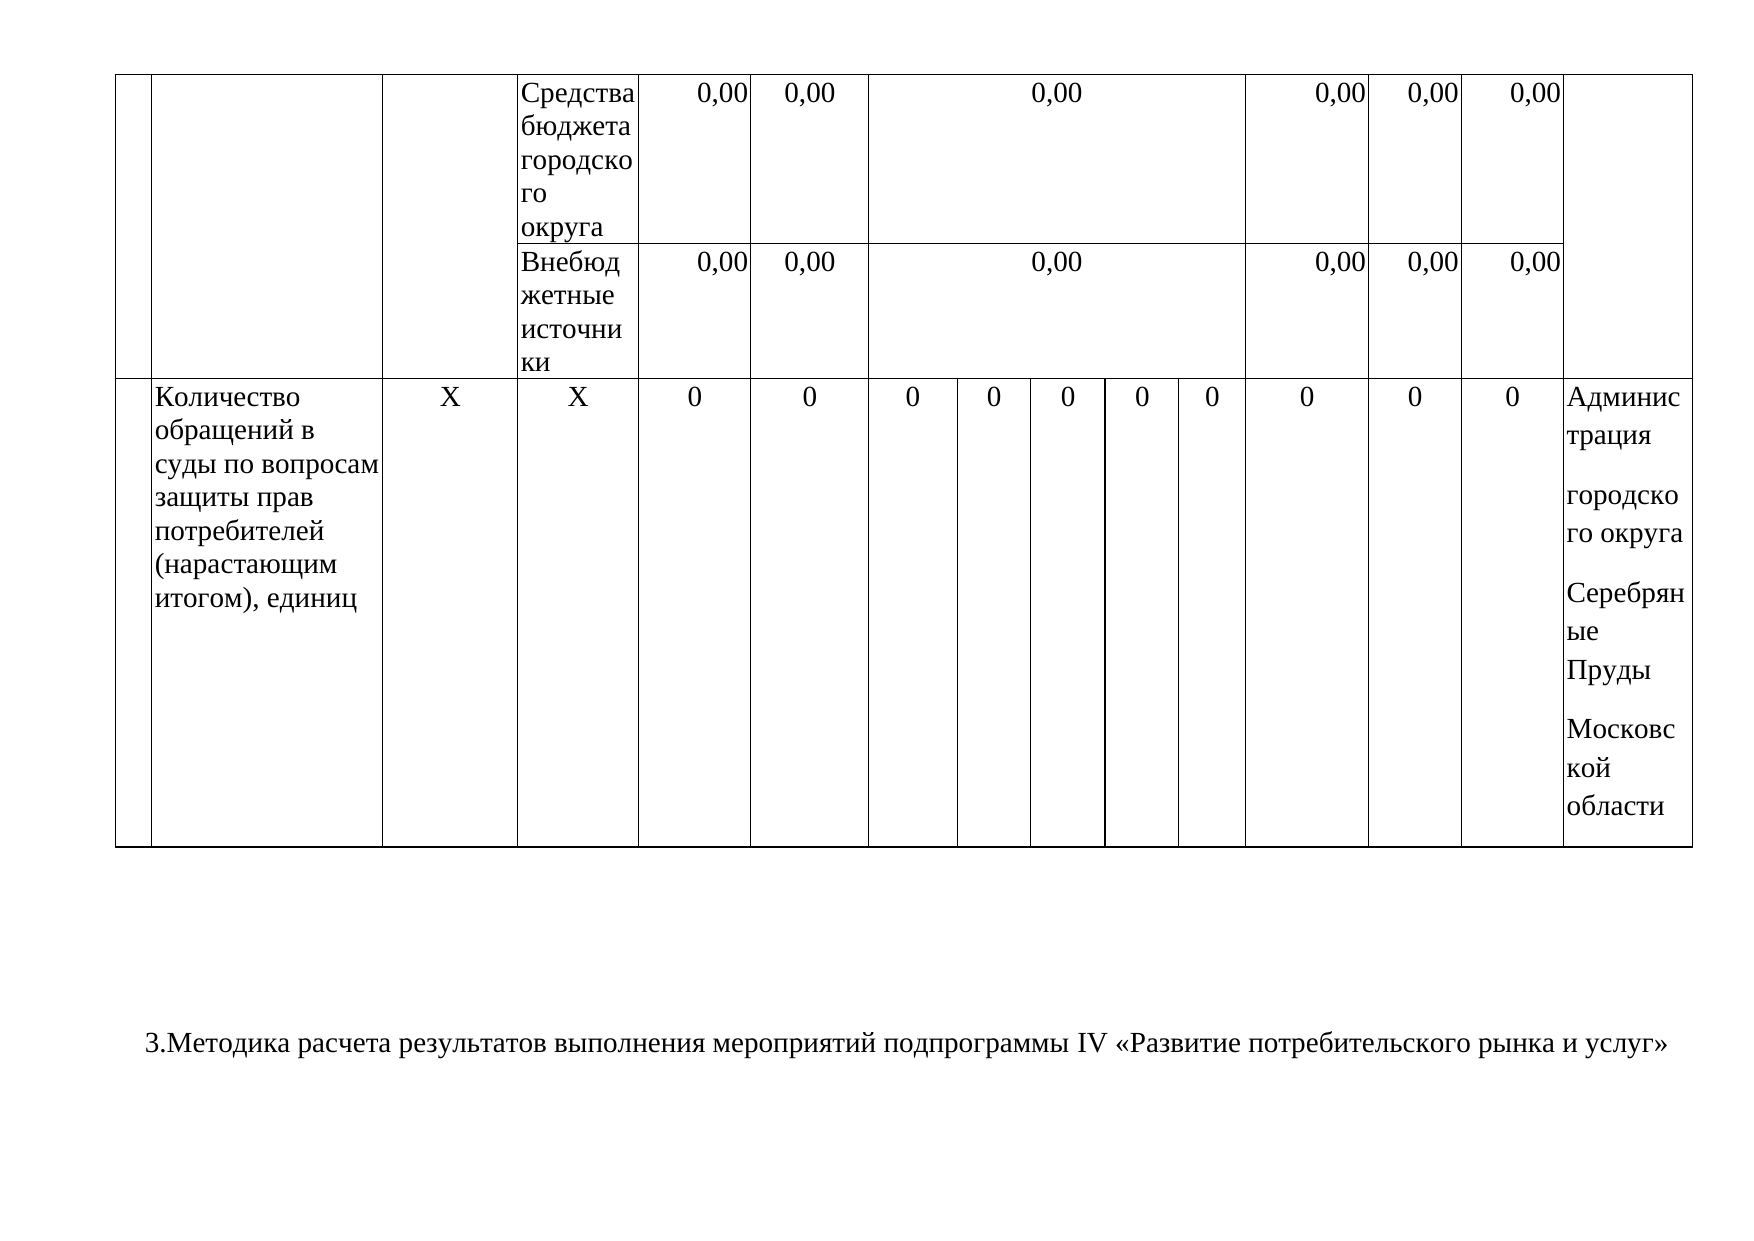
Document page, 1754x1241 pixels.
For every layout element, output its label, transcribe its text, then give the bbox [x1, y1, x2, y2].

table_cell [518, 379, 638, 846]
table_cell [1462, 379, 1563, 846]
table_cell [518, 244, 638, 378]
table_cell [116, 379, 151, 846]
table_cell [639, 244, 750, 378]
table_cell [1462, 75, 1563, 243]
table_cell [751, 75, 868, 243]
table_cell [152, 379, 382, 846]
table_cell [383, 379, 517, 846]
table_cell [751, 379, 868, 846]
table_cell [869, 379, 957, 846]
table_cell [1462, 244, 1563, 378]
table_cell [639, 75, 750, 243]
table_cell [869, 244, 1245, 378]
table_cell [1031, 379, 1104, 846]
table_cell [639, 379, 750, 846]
text 3.Методика расчета результатов выполнения мероприятий подпрограммы IV «Развитие потребительского рынка и услуг» [118, 1026, 1695, 1059]
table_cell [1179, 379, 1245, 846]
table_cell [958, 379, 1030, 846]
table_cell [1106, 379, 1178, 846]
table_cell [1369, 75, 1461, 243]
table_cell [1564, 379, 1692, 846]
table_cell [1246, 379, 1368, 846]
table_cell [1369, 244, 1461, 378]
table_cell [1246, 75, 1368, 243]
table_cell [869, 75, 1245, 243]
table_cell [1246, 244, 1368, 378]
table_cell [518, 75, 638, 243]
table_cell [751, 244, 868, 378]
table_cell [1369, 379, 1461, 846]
